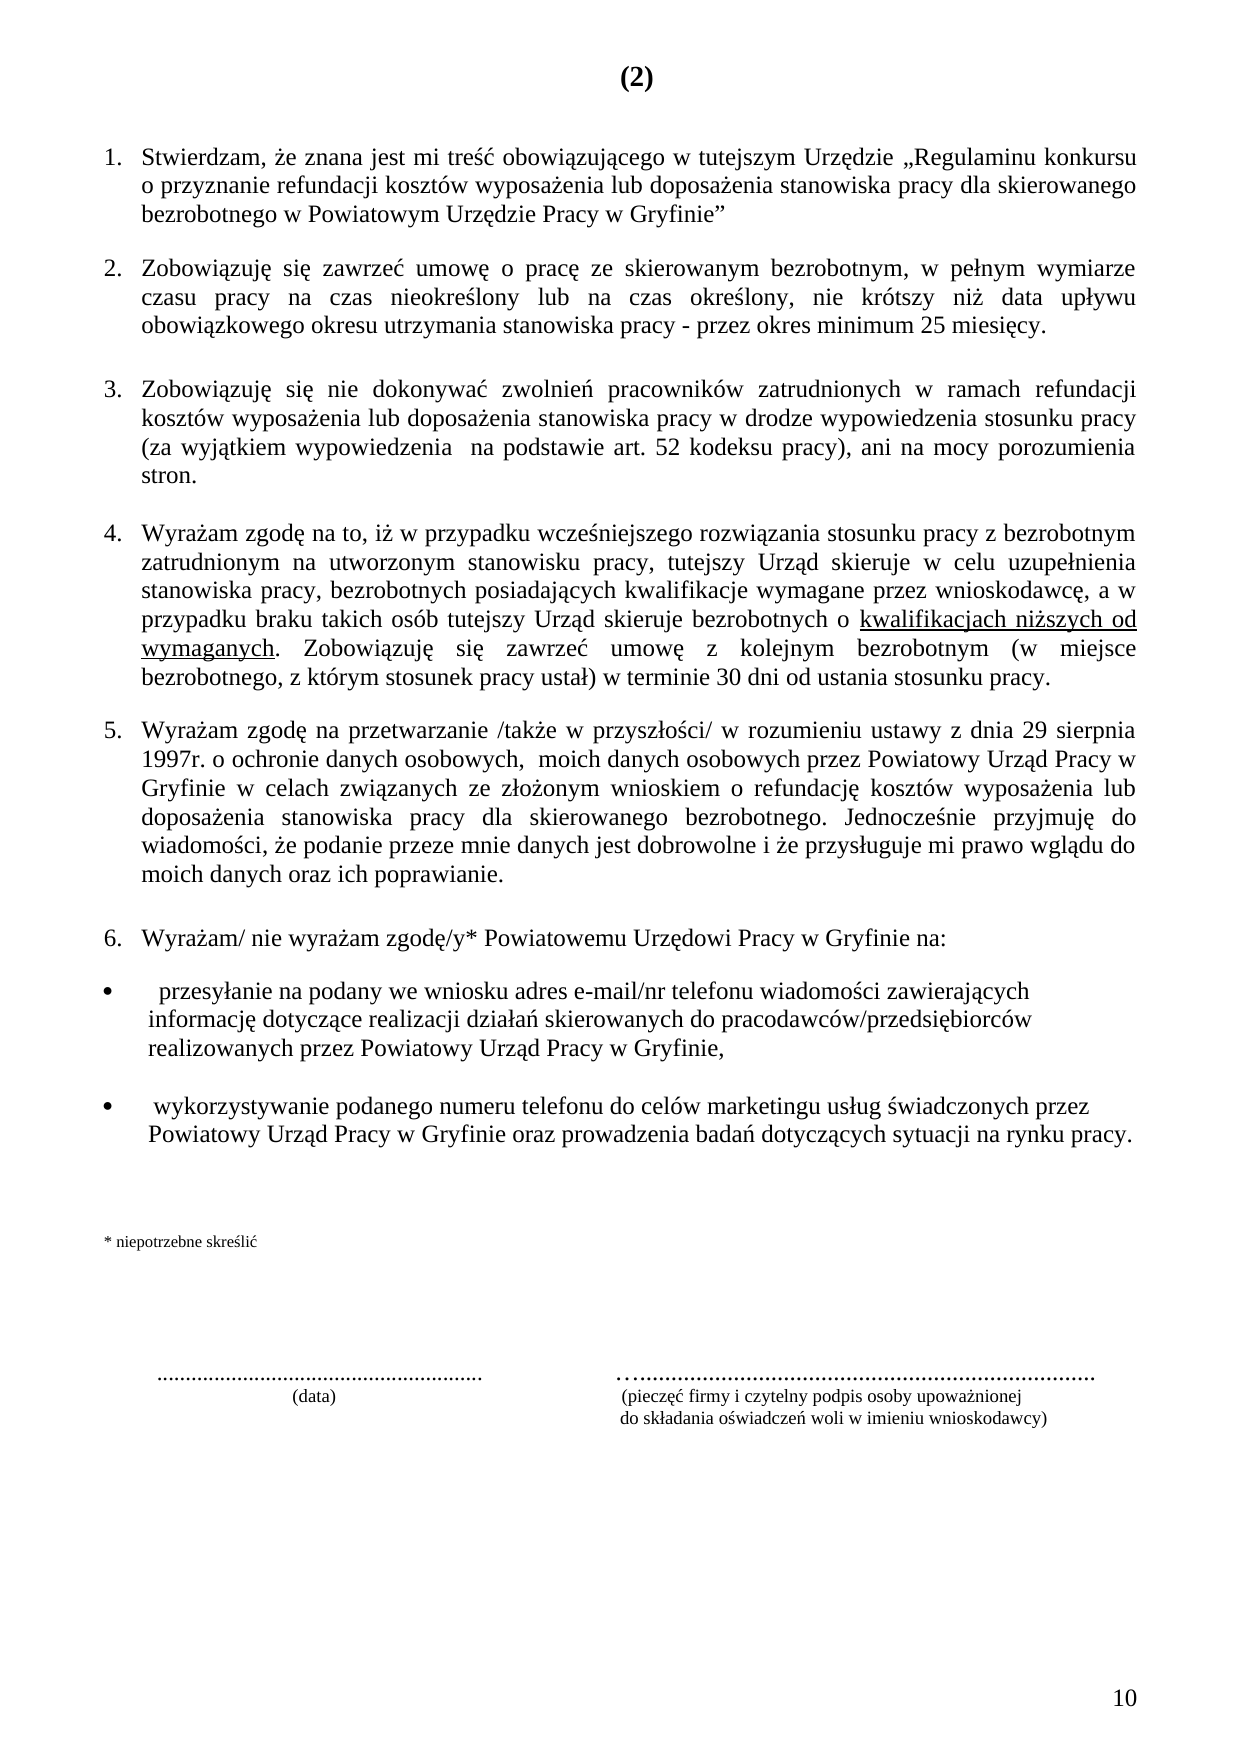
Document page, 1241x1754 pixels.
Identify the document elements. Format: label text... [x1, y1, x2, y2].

text (2) [620, 59, 1137, 93]
text (data) (pieczęć firmy i czytelny podpis osoby upoważnionej [157, 1385, 1137, 1407]
text  wykorzystywanie podanego numeru telefonu do celów marketingu usług świadczonych przez Powiatowy Urząd Pracy w Gryfinie oraz prowadzenia badań dotyczących sytuacji na rynku pracy. [103, 1091, 1137, 1148]
text przesyłanie na podany we wniosku adres e-mail/nr telefonu wiadomości zawierających informację dotyczące realizacji działań skierowanych do pracodawców/przedsiębiorców realizowanych przez Powiatowy Urząd Pracy w Gryfinie, [103, 976, 1137, 1062]
list Wyrażam/ nie wyrażam zgodę/y* Powiatowemu Urzędowi Pracy w Gryfinie na: [103, 923, 1137, 952]
list Zobowiązuję się nie dokonywać zwolnień pracowników zatrudnionych w ramach refundacji kosztów wyposażenia lub doposażenia stanowiska pracy w drodze wypowiedzenia stosunku pracy (za wyjątkiem wypowiedzenia na podstawie art. 52 kodeksu pracy), ani na mocy porozumienia stron. [103, 374, 1137, 489]
subtitle Wyrażam zgodę na przetwarzanie /także w przyszłości/ w rozumieniu ustawy z dnia 29 sierpnia 1997r. o ochronie danych osobowych, moich danych osobowych przez Powiatowy Urząd Pracy w Gryfinie w celach związanych ze złożonym wnioskiem o refundację kosztów wyposażenia lub doposażenia stanowiska pracy dla skierowanego bezrobotnego. Jednocześnie przyjmuję do wiadomości, że podanie przeze mnie danych jest dobrowolne i że przysługuje mi prawo wglądu do moich danych oraz ich poprawianie. [103, 715, 1137, 888]
subtitle Stwierdzam, że znana jest mi treść obowiązującego w tutejszym Urzędzie „Regulaminu konkursu o przyznanie refundacji kosztów wyposażenia lub doposażenia stanowiska pracy dla skierowanego bezrobotnego w Powiatowym Urzędzie Pracy w Gryfinie” [103, 142, 1137, 228]
subtitle Zobowiązuję się zawrzeć umowę o pracę ze skierowanym bezrobotnym, w pełnym wymiarze czasu pracy na czas nieokreślony lub na czas określony, nie krótszy niż data upływu obowiązkowego okresu utrzymania stanowiska pracy - przez okres minimum 25 miesięcy. [103, 253, 1137, 339]
text do składania oświadczeń woli w imieniu wnioskodawcy) [620, 1407, 1137, 1428]
list Wyrażam zgodę na to, iż w przypadku wcześniejszego rozwiązania stosunku pracy z bezrobotnym zatrudnionym na utworzonym stanowisku pracy, tutejszy Urząd skieruje w celu uzupełnienia stanowiska pracy, bezrobotnych posiadających kwalifikacje wymagane przez wnioskodawcę, a w przypadku braku takich osób tutejszy Urząd skieruje bezrobotnych o kwalifikacjach niższych od wymaganych. Zobowiązuję się zawrzeć umowę z kolejnym bezrobotnym (w miejsce bezrobotnego, z którym stosunek pracy ustał) w terminie 30 dni od ustania stosunku pracy. [103, 518, 1137, 690]
text * niepotrzebne skreślić [103, 1232, 1137, 1251]
text ......................................................... …......................................................................... [157, 1357, 1137, 1385]
